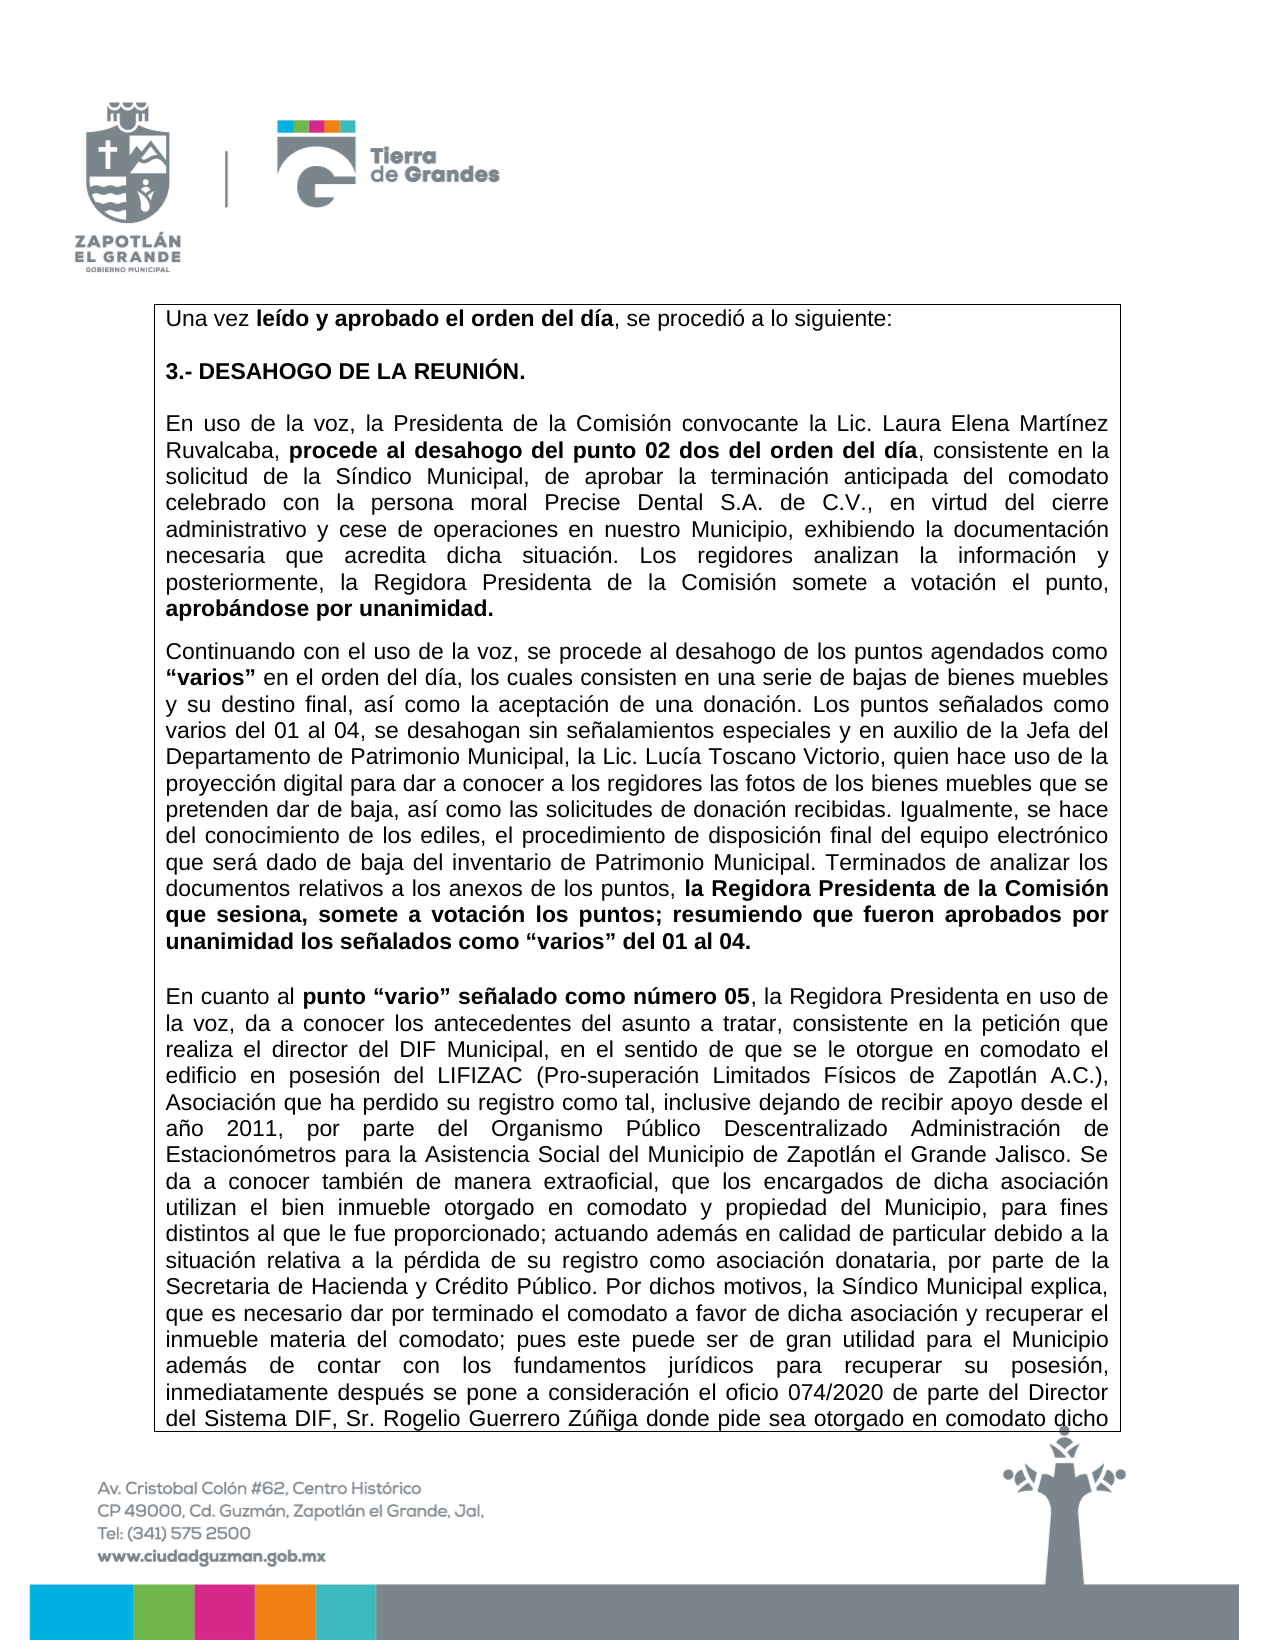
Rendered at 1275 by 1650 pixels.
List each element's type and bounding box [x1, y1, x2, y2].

picture [0, 42, 1275, 1650]
table_cell [155, 305, 1120, 1431]
